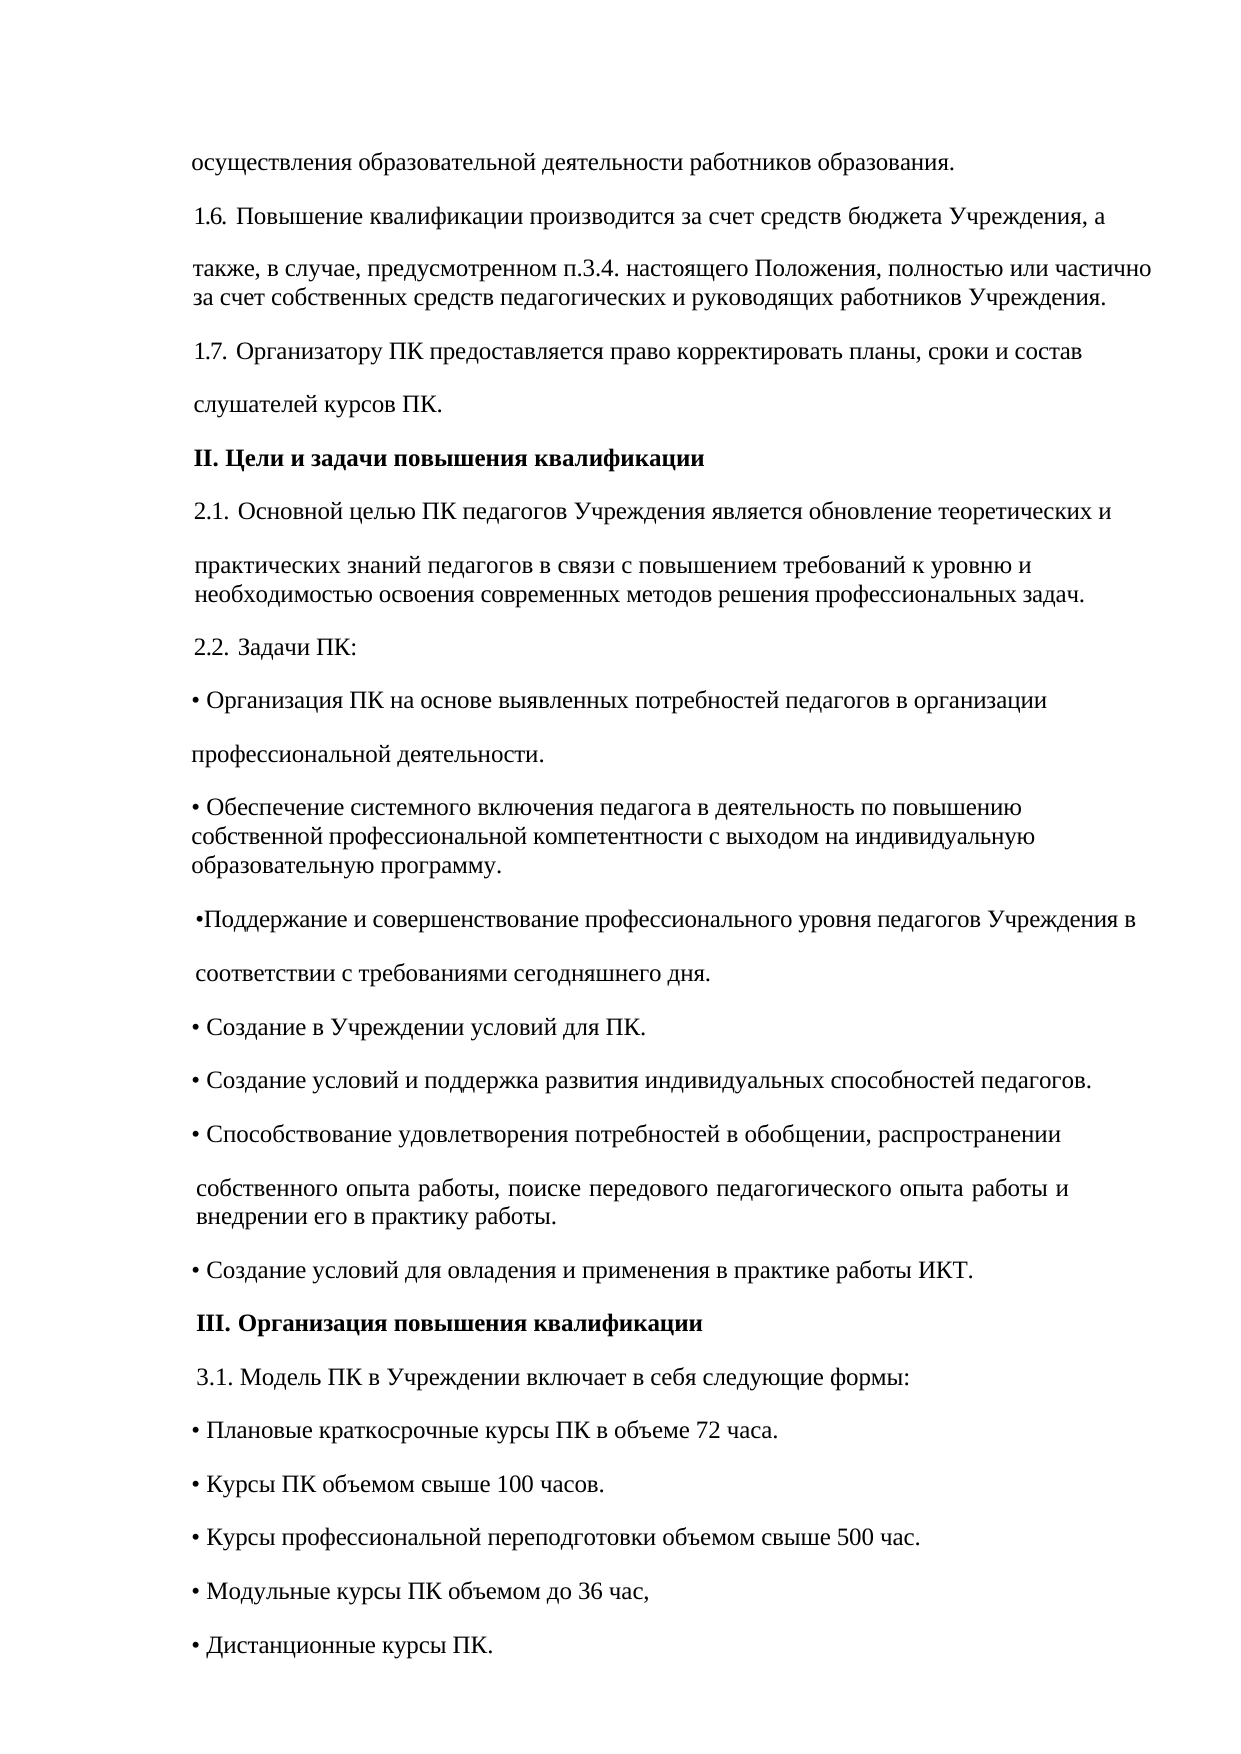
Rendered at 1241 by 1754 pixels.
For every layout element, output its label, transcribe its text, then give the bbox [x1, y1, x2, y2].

text также, в случае, предусмотренном п.3.4. настоящего Положения, полностью или частично за счет собственных средств педагогических и руководящих работников Учреждения. [193, 253, 1167, 311]
text 2.1. Основной целью ПК педагогов Учреждения является обновление теоретических и [194, 477, 1167, 531]
list Способствование удовлетворения потребностей в обобщении, распространении [191, 1100, 1167, 1154]
list Организация ПК на основе выявленных потребностей педагогов в организации профессиональной деятельности. [191, 666, 1067, 773]
text 1.7. Организатору ПК предоставляется право корректировать планы, сроки и состав слушателей курсов ПК. [193, 316, 1117, 423]
list Плановые краткосрочные курсы ПК в объеме 72 часа. [191, 1396, 1167, 1449]
text 1.6. Повышение квалификации производится за счет средств бюджета Учреждения, а [193, 201, 1167, 229]
text собственного опыта работы, поиске передового педагогического опыта работы и внедрении его в практику работы. [196, 1174, 1070, 1230]
list Создание в Учреждении условий для ПК. [191, 992, 1167, 1046]
list Модульные курсы ПК объемом до 36 час, [191, 1557, 1167, 1611]
text 3.1. Модель ПК в Учреждении включает в себя следующие формы: [196, 1342, 1167, 1396]
list Создание условий и поддержка развития индивидуальных способностей педагогов. [191, 1046, 1167, 1100]
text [191, 148, 1067, 176]
text •Поддержание и совершенствование профессионального уровня педагогов Учреждения в соответствии с требованиями сегодняшнего дня. [195, 884, 1167, 992]
list Обеспечение системного включения педагога в деятельность по повышению собственной профессиональной компетентности с выходом на индивидуальную образовательную программу. [191, 792, 1067, 879]
list Курсы ПК объемом свыше 100 часов. [191, 1449, 1167, 1503]
list Курсы профессиональной переподготовки объемом свыше 500 час. [191, 1503, 1167, 1556]
list Дистанционные курсы ПК. [191, 1611, 1167, 1664]
text III. Организация повышения квалификации [196, 1289, 1167, 1342]
text II. Цели и задачи повышения квалификации [193, 423, 1167, 477]
text практических знаний педагогов в связи с повышением требований к уровню и необходимостью освоения современных методов решения профессиональных задач. [194, 550, 1117, 608]
text 2.2. Задачи ПК: [194, 612, 1167, 666]
text • Создание условий для овладения и применения в практике работы ИКТ. [191, 1235, 1167, 1289]
